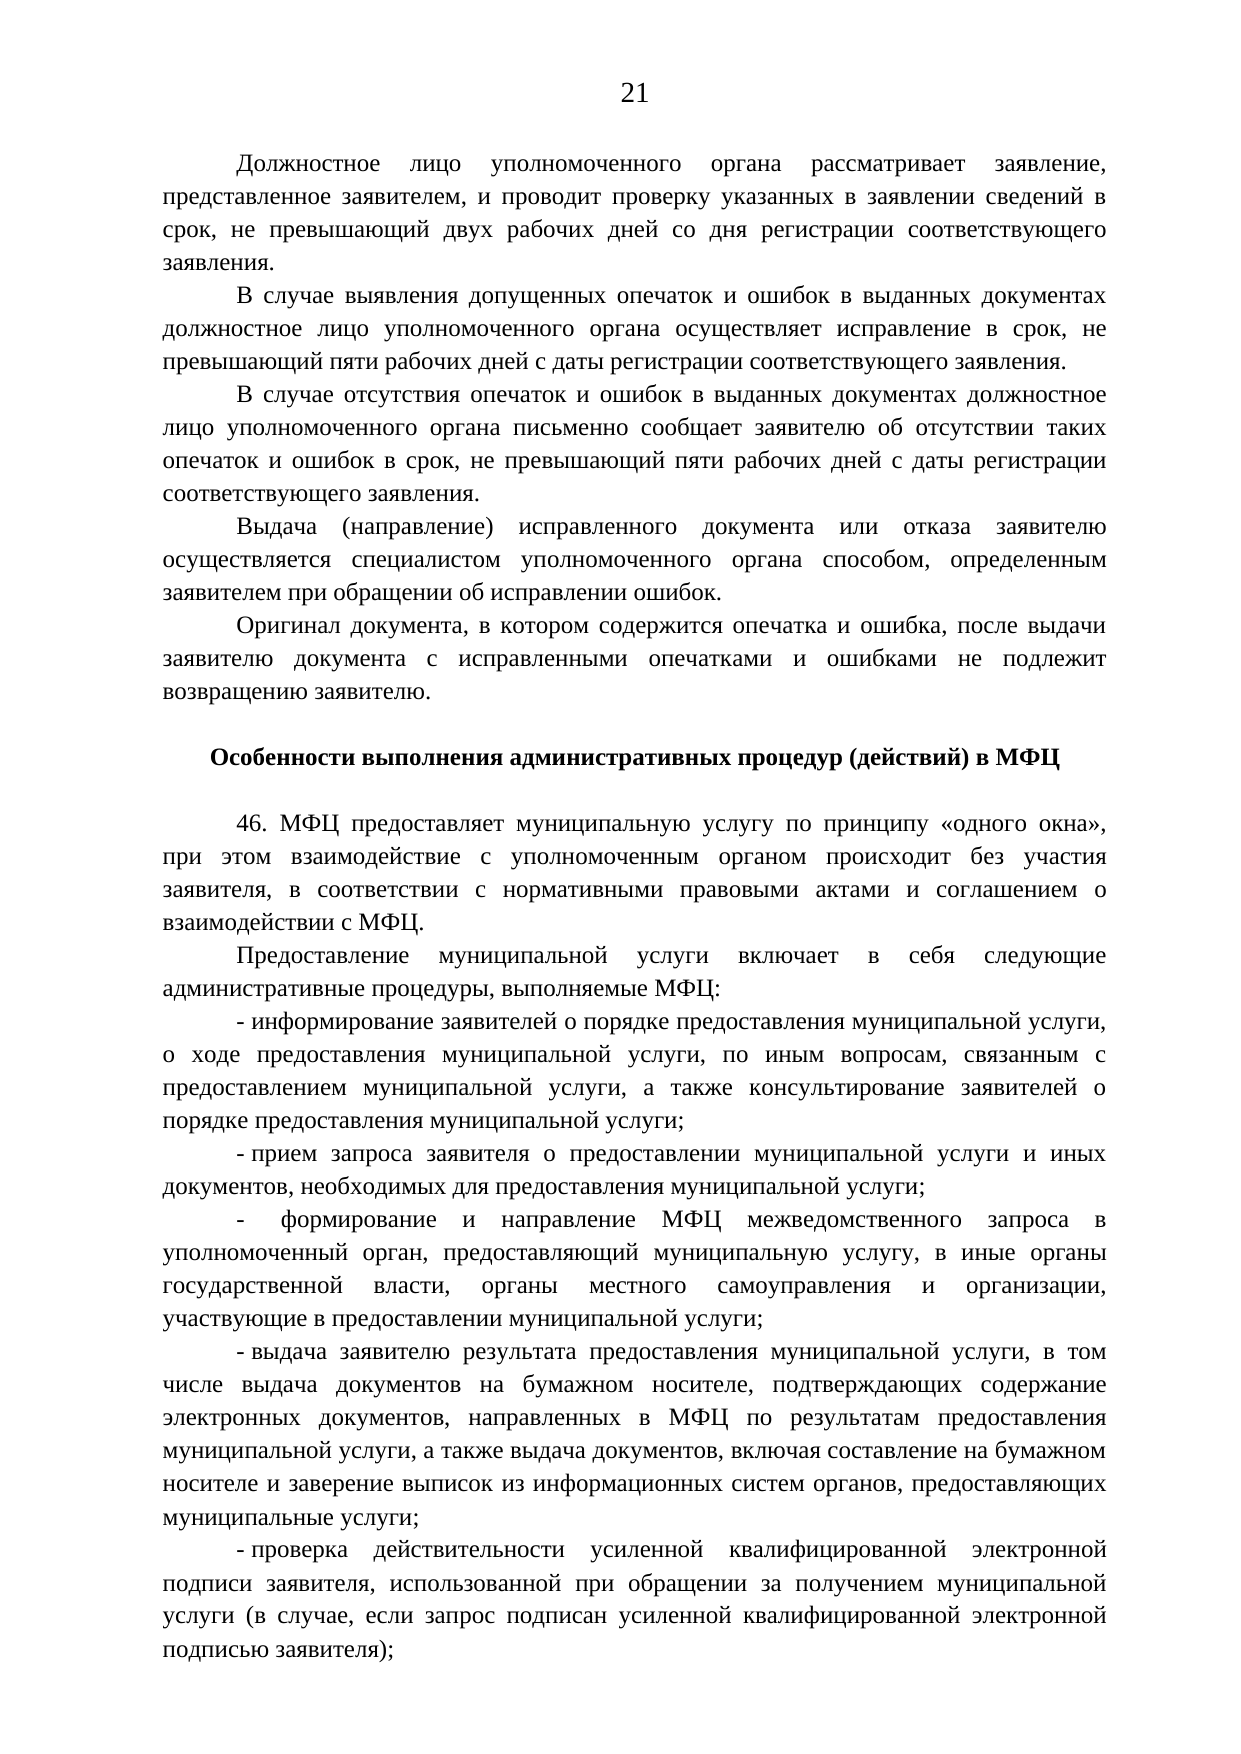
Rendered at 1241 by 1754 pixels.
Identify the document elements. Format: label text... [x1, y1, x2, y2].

text Предоставление муниципальной услуги включает в себя следующие административные процедуры, выполняемые МФЦ: [162, 940, 1107, 1002]
text - информирование заявителей о порядке предоставления муниципальной услуги, о ходе предоставления муниципальной услуги, по иным вопросам, связанным с предоставлением муниципальной услуги, а также консультирование заявителей о порядке предоставления муниципальной услуги; [162, 1006, 1107, 1134]
text - проверка действительности усиленной квалифицированной электронной подписи заявителя, использованной при обращении за получением муниципальной услуги (в случае, если запрос подписан усиленной квалифицированной электронной подписью заявителя); [162, 1534, 1107, 1662]
text Выдача (направление) исправленного документа или отказа заявителю осуществляется специалистом уполномоченного органа способом, определенным заявителем при обращении об исправлении ошибок. [162, 511, 1107, 606]
text В случае отсутствия опечаток и ошибок в выданных документах должностное лицо уполномоченного органа письменно сообщает заявителю об отсутствии таких опечаток и ошибок в срок, не превышающий пяти рабочих дней с даты регистрации соответствующего заявления. [162, 379, 1107, 507]
text В случае выявления допущенных опечаток и ошибок в выданных документах должностное лицо уполномоченного органа осуществляет исправление в срок, не превышающий пяти рабочих дней с даты регистрации соответствующего заявления. [162, 280, 1107, 374]
text Оригинал документа, в котором содержится опечатка и ошибка, после выдачи заявителю документа с исправленными опечатками и ошибками не подлежит возвращению заявителю. [162, 610, 1107, 705]
text Должностное лицо уполномоченного органа рассматривает заявление, представленное заявителем, и проводит проверку указанных в заявлении сведений в срок, не превышающий двух рабочих дней со дня регистрации соответствующего заявления. [162, 148, 1107, 276]
text Особенности выполнения административных процедур (действий) в МФЦ [162, 742, 1107, 771]
text - формирование и направление МФЦ межведомственного запроса в уполномоченный орган, предоставляющий муниципальную услугу, в иные органы государственной власти, органы местного самоуправления и организации, участвующие в предоставлении муниципальной услуги; [162, 1204, 1107, 1332]
text 46. МФЦ предоставляет муниципальную услугу по принципу «одного окна», при этом взаимодействие с уполномоченным органом происходит без участия заявителя, в соответствии с нормативными правовыми актами и соглашением о взаимодействии с МФЦ. [162, 808, 1107, 936]
text - прием запроса заявителя о предоставлении муниципальной услуги и иных документов, необходимых для предоставления муниципальной услуги; [162, 1138, 1107, 1200]
text - выдача заявителю результата предоставления муниципальной услуги, в том числе выдача документов на бумажном носителе, подтверждающих содержание электронных документов, направленных в МФЦ по результатам предоставления муниципальной услуги, а также выдача документов, включая составление на бумажном носителе и заверение выписок из информационных систем органов, предоставляющих муниципальные услуги; [162, 1336, 1107, 1530]
